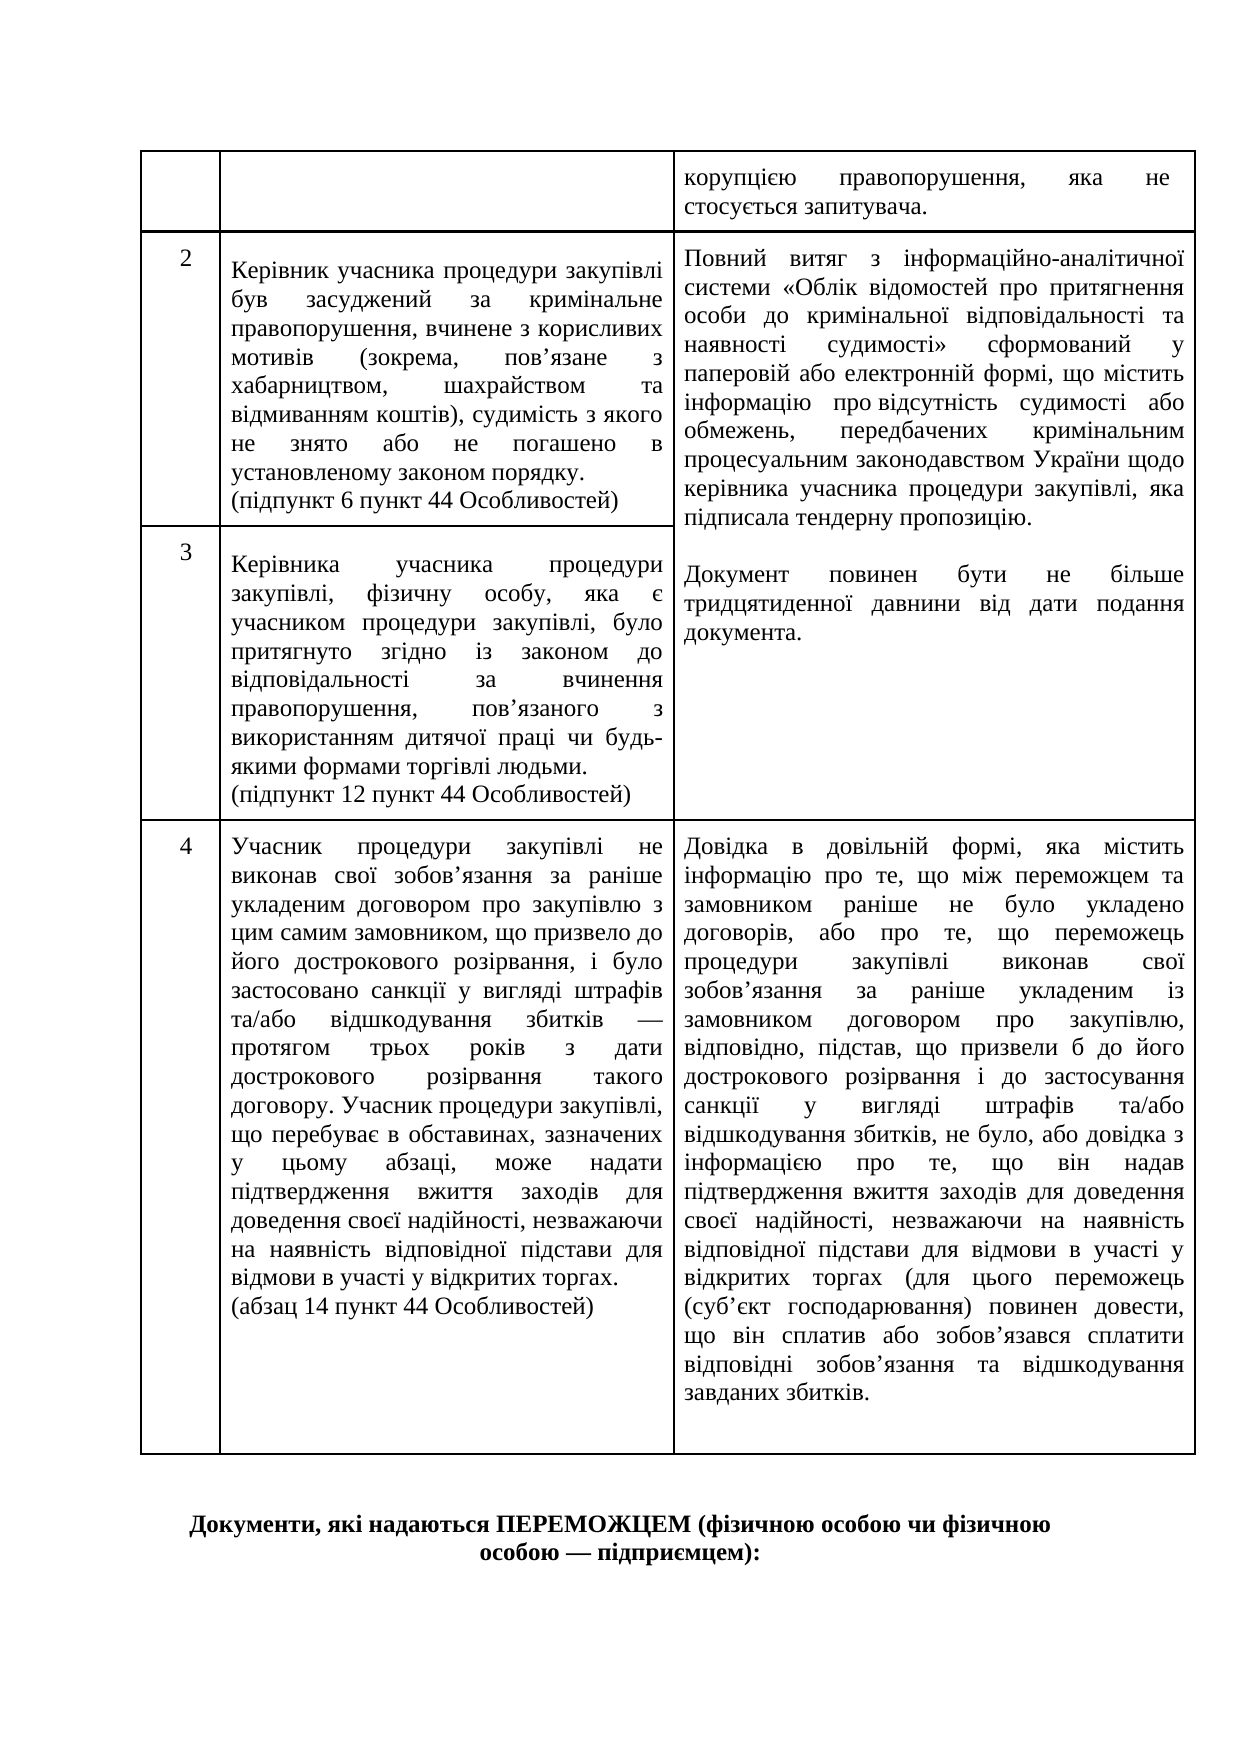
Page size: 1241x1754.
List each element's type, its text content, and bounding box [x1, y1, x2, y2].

table_cell Керівник учасника процедури закупівлі був засуджений за кримінальне правопорушення, вчинене з корисливих мотивів (зокрема, пов’язане з хабарництвом, шахрайством та відмиванням коштів), судимість з якого не знято або не погашено в установленому законом порядку. (підпункт 6 пункт 44 Особливостей) [221, 233, 673, 524]
table_cell 4 [142, 821, 219, 1453]
table_cell 3 [142, 527, 219, 819]
table_cell Довідка в довільній формі, яка містить інформацію про те, що між переможцем та замовником раніше не було укладено договорів, або про те, що переможець процедури закупівлі виконав свої зобов’язання за раніше укладеним із замовником договором про закупівлю, відповідно, підстав, що призвели б до його дострокового розірвання і до застосування санкції у вигляді штрафів та/або відшкодування збитків, не було, або довідка з інформацією про те, що він надав підтвердження вжиття заходів для доведення своєї надійності, незважаючи на наявність відповідної підстави для відмови в участі у відкритих торгах (для цього переможець (суб’єкт господарювання) повинен довести, що він сплатив або зобов’язався сплатити відповідні зобов’язання та відшкодування завданих збитків. [675, 821, 1194, 1453]
table_cell 1 [142, 152, 219, 230]
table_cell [675, 152, 1194, 230]
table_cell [221, 152, 673, 230]
table_cell Керівника учасника процедури закупівлі, фізичну особу, яка є учасником процедури закупівлі, було притягнуто згідно із законом до відповідальності за вчинення правопорушення, пов’язаного з використанням дитячої праці чи будь-якими формами торгівлі людьми. (підпункт 12 пункт 44 Особливостей) [221, 527, 673, 819]
text Документи, які надаються ПЕРЕМОЖЦЕМ (фізичною особою чи фізичною особою — підприємцем): [150, 1509, 1090, 1566]
table_cell 2 [142, 233, 219, 524]
table_cell Повний витяг з інформаційно-аналітичної системи «Облік відомостей про притягнення особи до кримінальної відповідальності та наявності судимості» сформований у паперовій або електронній формі, що містить інформацію про відсутність судимості або обмежень, передбачених кримінальним процесуальним законодавством України щодо керівника учасника процедури закупівлі, яка підписала тендерну пропозицію. Документ повинен бути не більше тридцятиденної давнини від дати подання документа. [675, 233, 1194, 819]
table_cell Учасник процедури закупівлі не виконав свої зобов’язання за раніше укладеним договором про закупівлю з цим самим замовником, що призвело до його дострокового розірвання, і було застосовано санкції у вигляді штрафів та/або відшкодування збитків — протягом трьох років з дати дострокового розірвання такого договору. Учасник процедури закупівлі, що перебуває в обставинах, зазначених у цьому абзаці, може надати підтвердження вжиття заходів для доведення своєї надійності, незважаючи на наявність відповідної підстави для відмови в участі у відкритих торгах. (абзац 14 пункт 44 Особливостей) [221, 821, 673, 1453]
